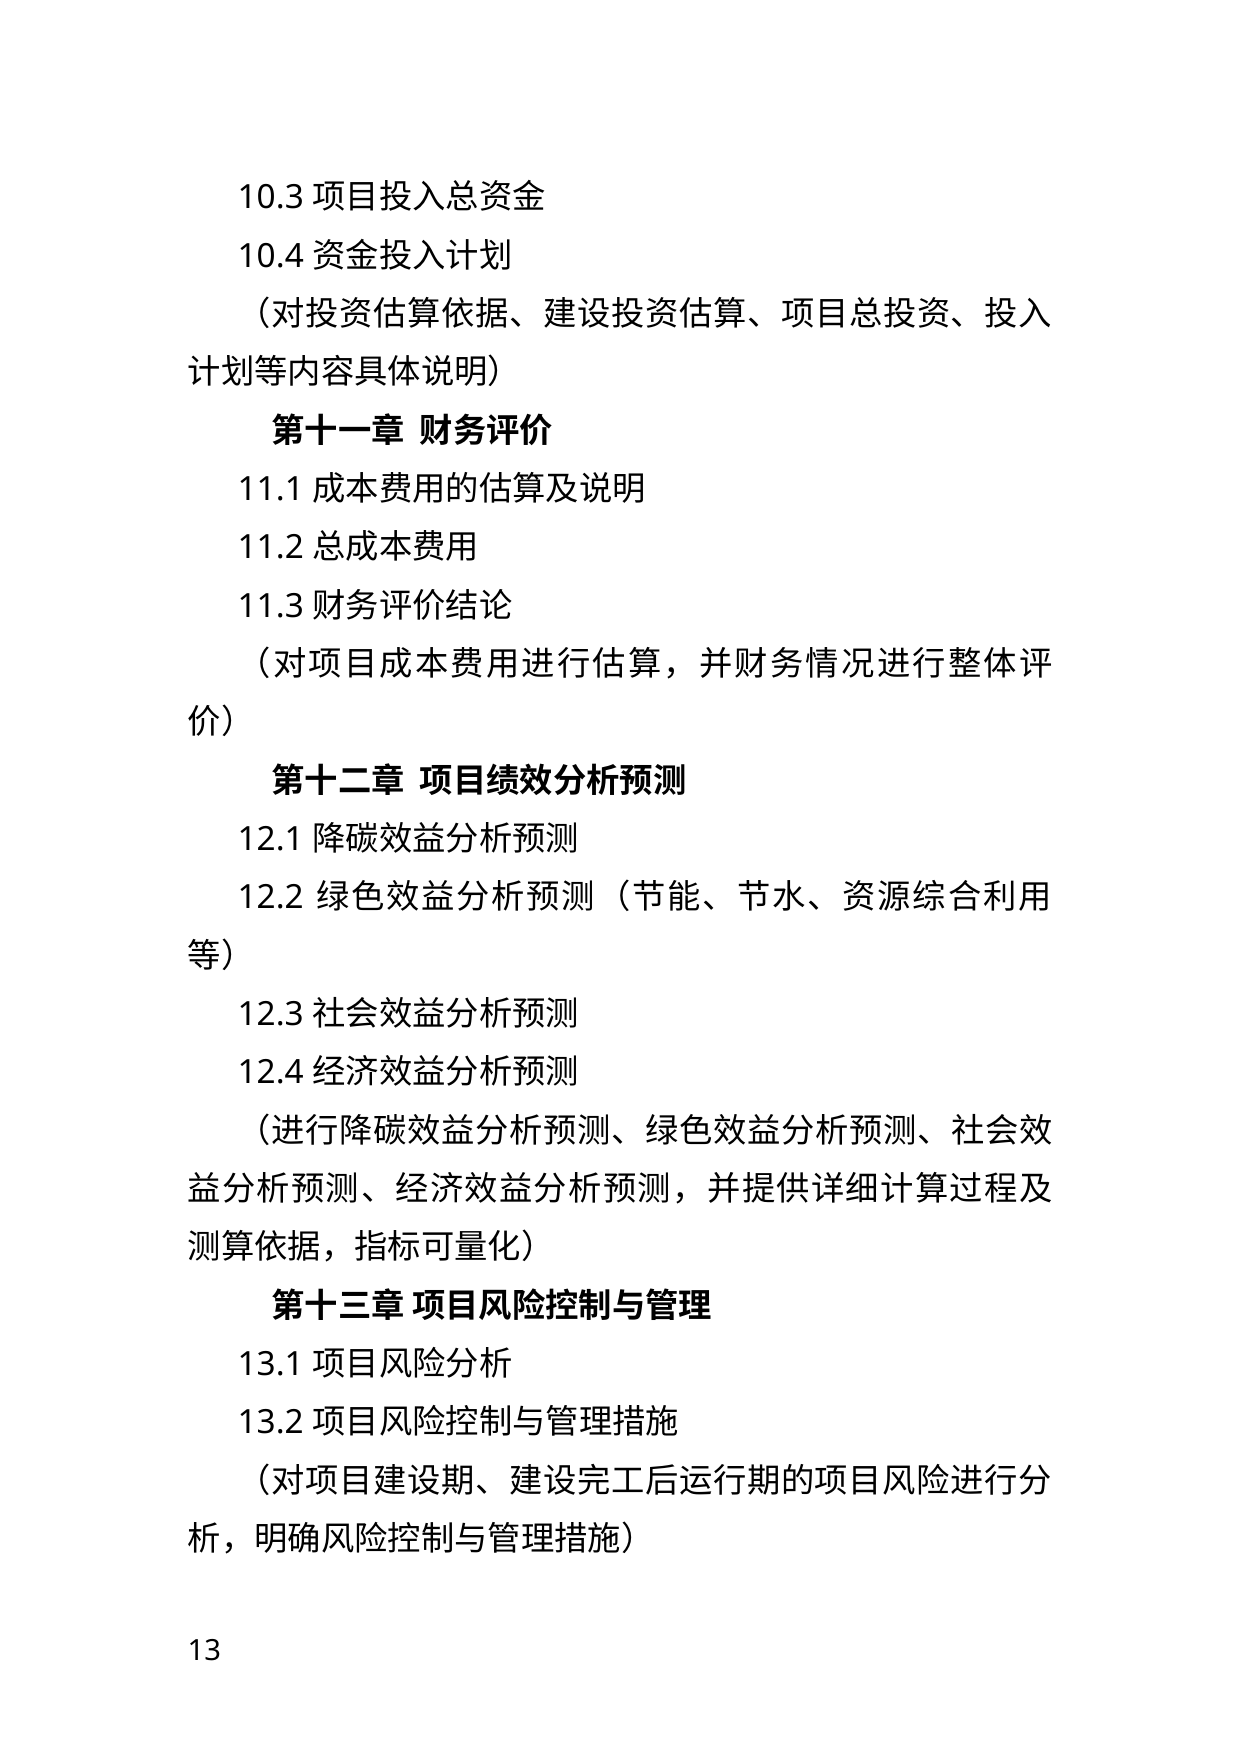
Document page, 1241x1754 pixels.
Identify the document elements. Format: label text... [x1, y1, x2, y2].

text 12.4 经济效益分析预测 [187, 1037, 1053, 1095]
text （对项目建设期、建设完工后运行期的项目风险进行分析，明确风险控制与管理措施） [187, 1445, 1053, 1562]
text （进行降碳效益分析预测、绿色效益分析预测、社会效益分析预测、经济效益分析预测，并提供详细计算过程及测算依据，指标可量化） [187, 1095, 1053, 1270]
text 12.3 社会效益分析预测 [187, 979, 1053, 1037]
text 第十三章 项目风险控制与管理 [187, 1270, 1053, 1329]
text 第十二章 项目绩效分析预测 [187, 745, 1053, 804]
text 10.4 资金投入计划 [187, 220, 1053, 279]
text 第十一章 财务评价 [187, 395, 1053, 454]
text 11.1 成本费用的估算及说明 [187, 454, 1053, 512]
text 11.3 财务评价结论 [187, 570, 1053, 629]
text 11.2 总成本费用 [187, 512, 1053, 570]
text 12.2 绿色效益分析预测（节能、节水、资源综合利用等） [187, 862, 1053, 979]
text （对项目成本费用进行估算，并财务情况进行整体评价） [187, 629, 1053, 745]
text 13.2 项目风险控制与管理措施 [187, 1387, 1053, 1445]
text （对投资估算依据、建设投资估算、项目总投资、投入计划等内容具体说明） [187, 279, 1053, 395]
text 13.1 项目风险分析 [187, 1329, 1053, 1387]
text 12.1 降碳效益分析预测 [187, 804, 1053, 862]
text 10.3 项目投入总资金 [187, 162, 1053, 220]
